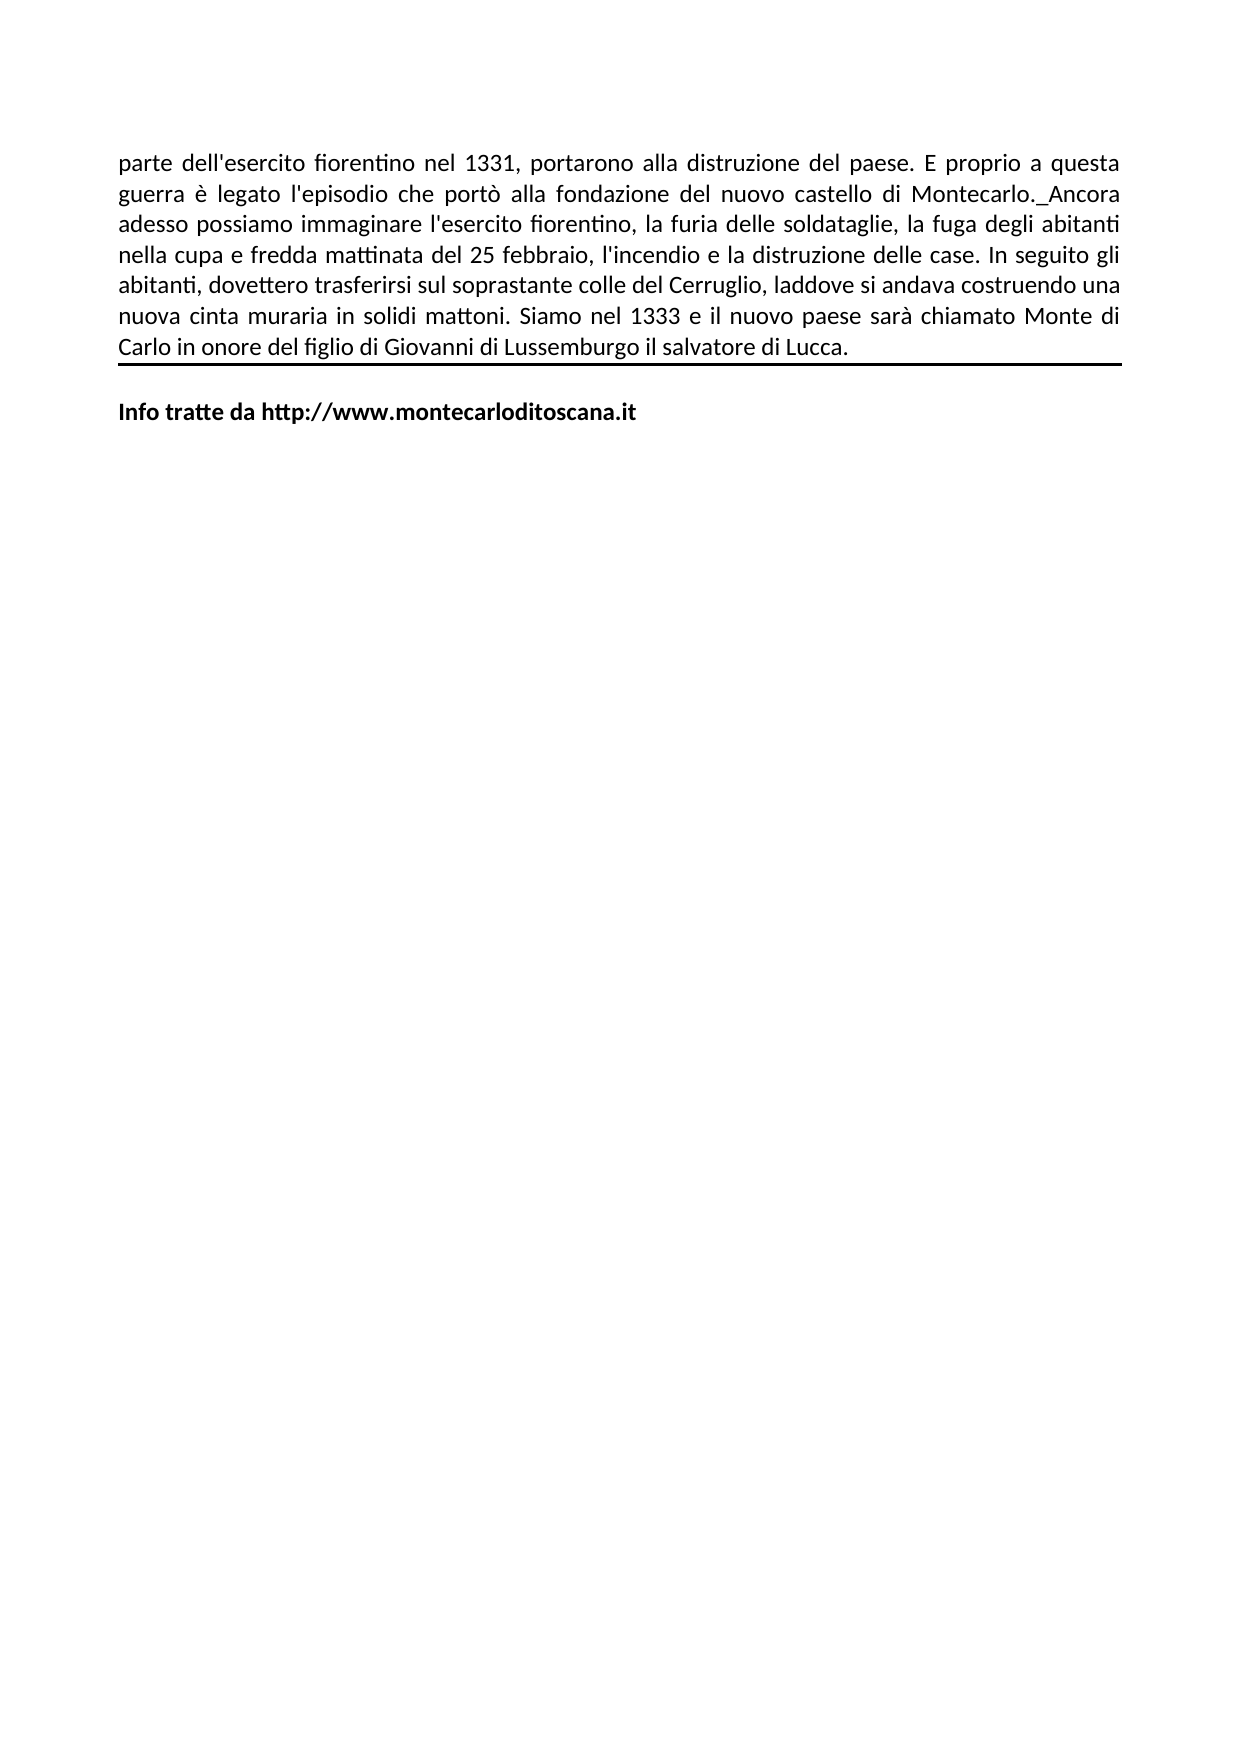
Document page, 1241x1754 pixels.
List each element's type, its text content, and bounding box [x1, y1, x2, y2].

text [118, 148, 1122, 363]
text Info tratte da http://www.montecarloditoscana.it [118, 396, 1122, 426]
